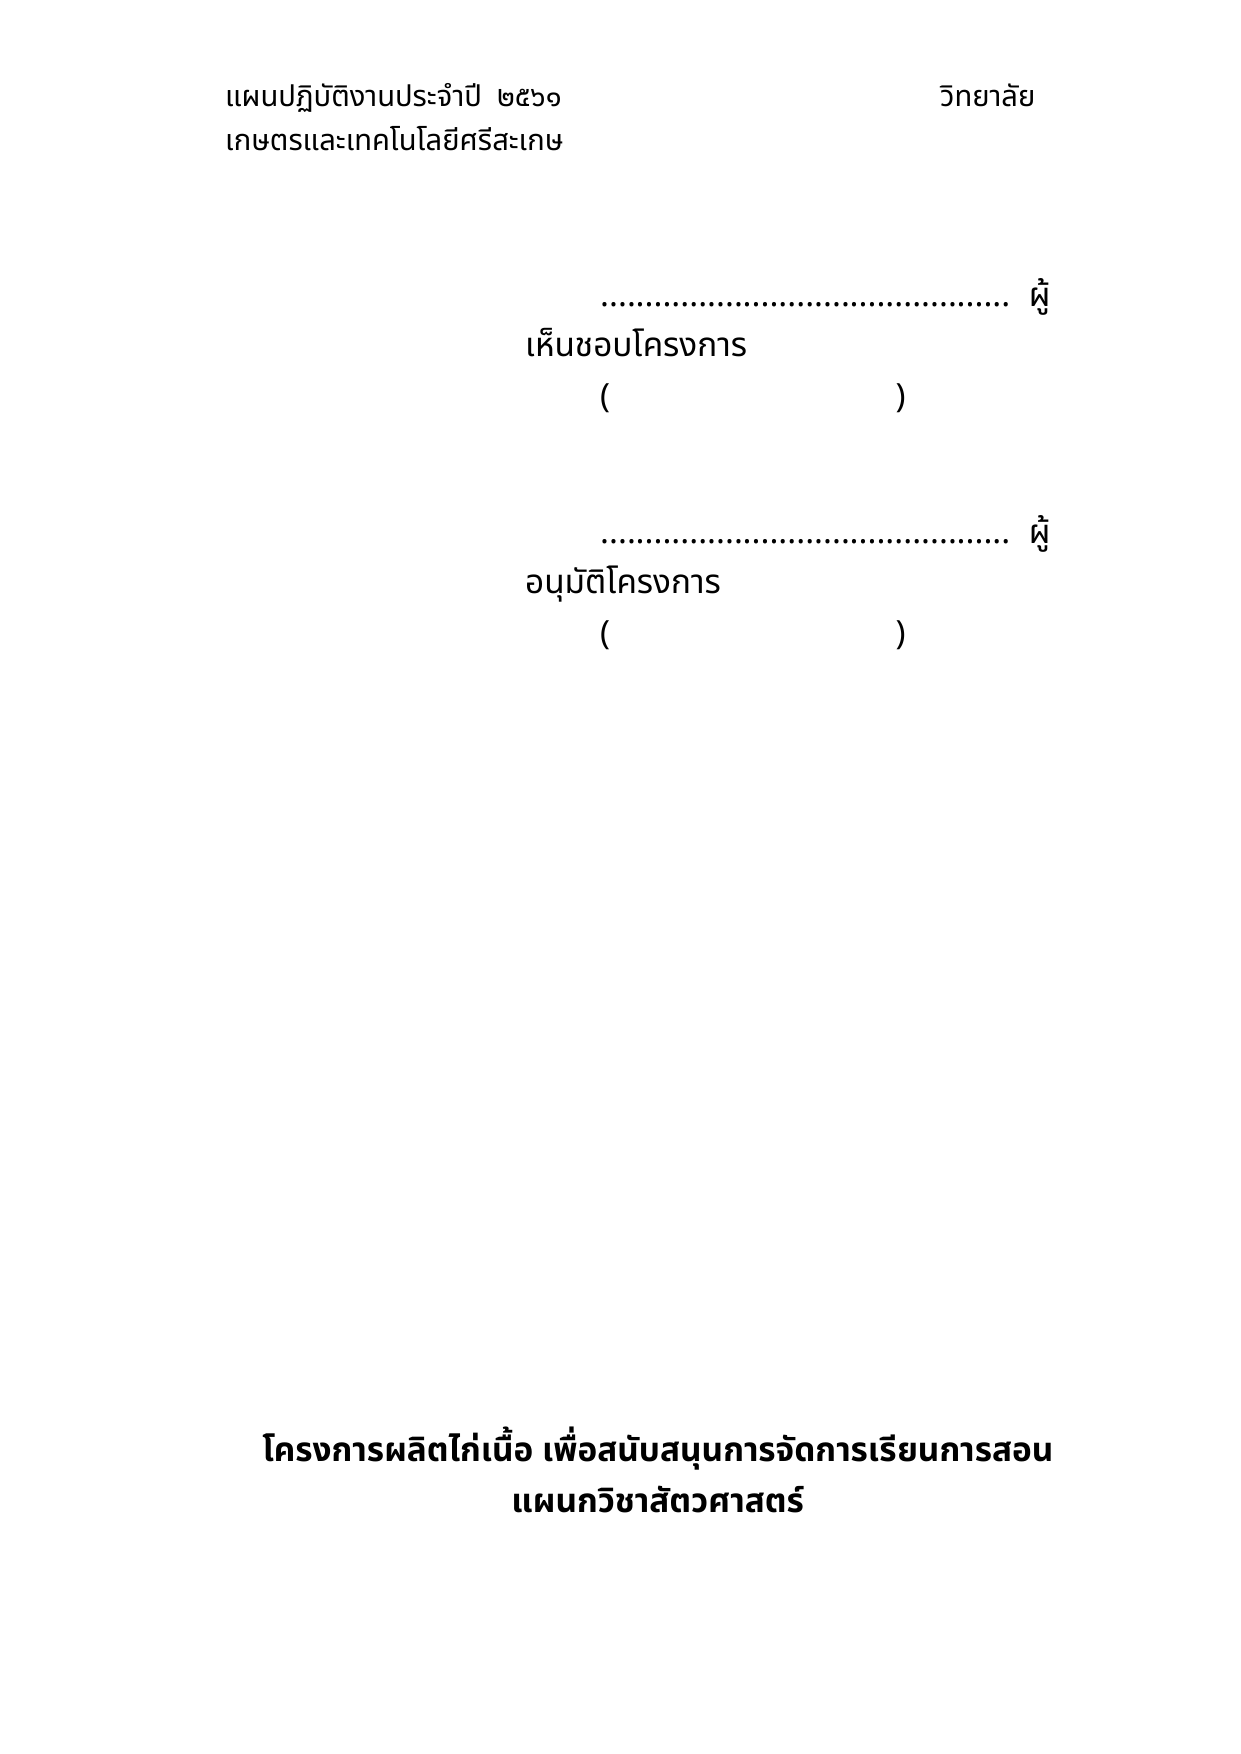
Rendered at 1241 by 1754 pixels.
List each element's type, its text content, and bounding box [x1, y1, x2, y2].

text .............................................. ผู้อนุมัติโครงการ [525, 508, 1090, 609]
text โครงการผลิตไก่เนื้อ เพื่อสนับสนุนการจัดการเรียนการสอน แผนกวิชาสัตวศาสตร์ [225, 1426, 1090, 1527]
text .............................................. ผู้เห็นชอบโครงการ [525, 270, 1090, 371]
text ( ) [525, 371, 1090, 417]
text ( ) [525, 609, 1090, 654]
